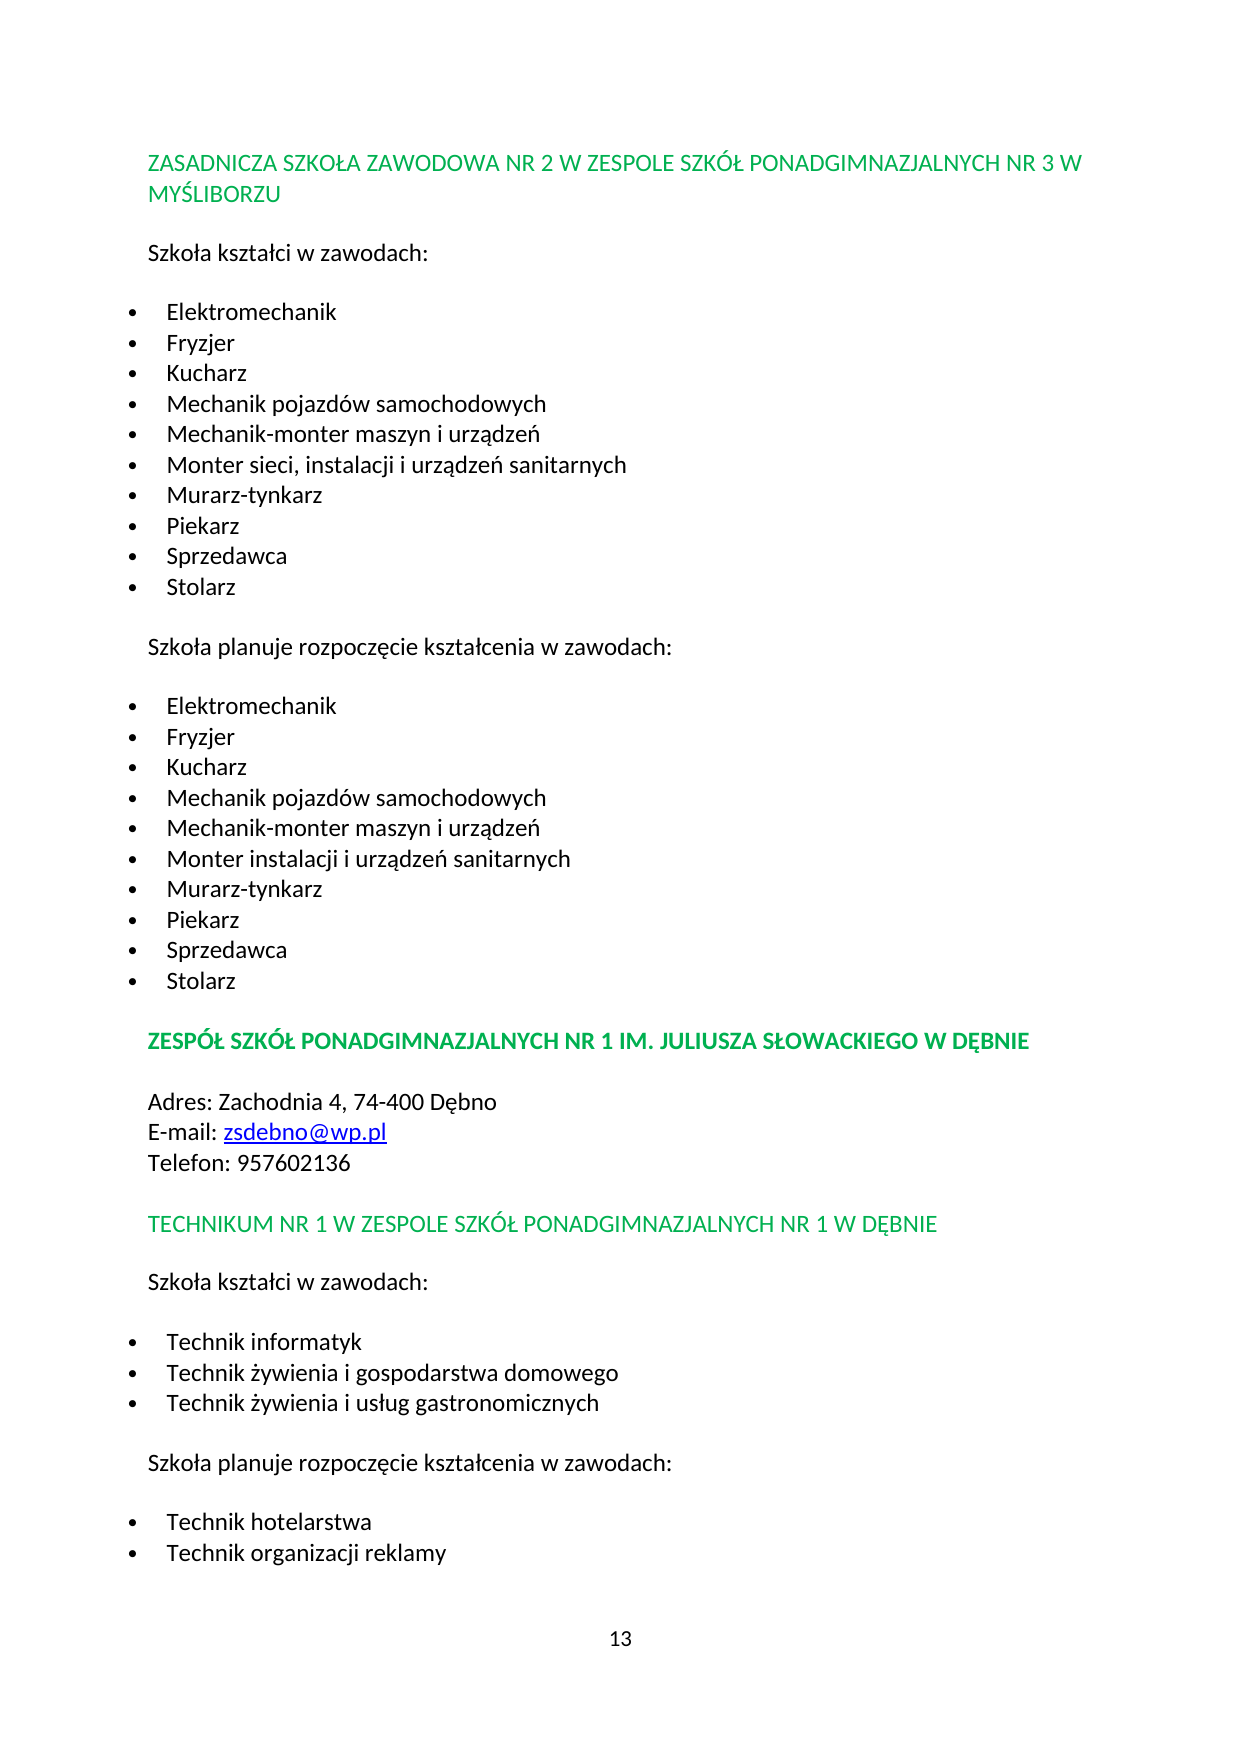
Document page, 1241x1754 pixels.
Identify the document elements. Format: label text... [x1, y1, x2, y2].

list Mechanik-monter maszyn i urządzeń [129, 812, 1093, 843]
list Mechanik pojazdów samochodowych [129, 782, 1093, 812]
list Piekarz [129, 904, 1093, 934]
list Technik hotelarstwa [129, 1507, 1093, 1537]
text Szkoła planuje rozpoczęcie kształcenia w zawodach: [148, 1447, 1093, 1477]
list Stolarz [129, 965, 1093, 996]
text ZASADNICZA SZKOŁA ZAWODOWA NR 2 W ZESPOLE SZKÓŁ PONADGIMNAZJALNYCH NR 3 W MYŚLIBORZU [148, 148, 1093, 237]
list Monter instalacji i urządzeń sanitarnych [129, 843, 1093, 873]
text TECHNIKUM NR 1 W ZESPOLE SZKÓŁ PONADGIMNAZJALNYCH NR 1 W DĘBNIE [148, 1208, 1093, 1266]
list Technik informatyk [129, 1326, 1093, 1357]
list Sprzedawca [129, 541, 1093, 571]
text Szkoła kształci w zawodach: [148, 237, 1093, 267]
list Fryzjer [129, 721, 1093, 751]
list Fryzjer [129, 327, 1093, 357]
list Piekarz [129, 510, 1093, 541]
list Monter sieci, instalacji i urządzeń sanitarnych [129, 449, 1093, 479]
text Szkoła planuje rozpoczęcie kształcenia w zawodach: [148, 631, 1093, 661]
text Szkoła kształci w zawodach: [148, 1266, 1093, 1297]
list Kucharz [129, 751, 1093, 782]
list Elektromechanik [129, 690, 1093, 721]
list Kucharz [129, 357, 1093, 388]
text ZESPÓŁ SZKÓŁ PONADGIMNAZJALNYCH NR 1 IM. JULIUSZA SŁOWACKIEGO W DĘBNIE Adres: Zachodnia 4, 74-400 Dębno E-mail: zsdebno@wp.pl Telefon: 957602136 [148, 1025, 1093, 1177]
list Technik żywienia i usług gastronomicznych [129, 1387, 1093, 1418]
list Murarz-tynkarz [129, 479, 1093, 510]
list Mechanik pojazdów samochodowych [129, 388, 1093, 418]
list Elektromechanik [129, 296, 1093, 327]
list Murarz-tynkarz [129, 873, 1093, 904]
list Technik żywienia i gospodarstwa domowego [129, 1357, 1093, 1387]
list Sprzedawca [129, 934, 1093, 965]
list Technik organizacji reklamy [129, 1537, 1093, 1568]
list Mechanik-monter maszyn i urządzeń [129, 418, 1093, 449]
list Stolarz [129, 571, 1093, 602]
